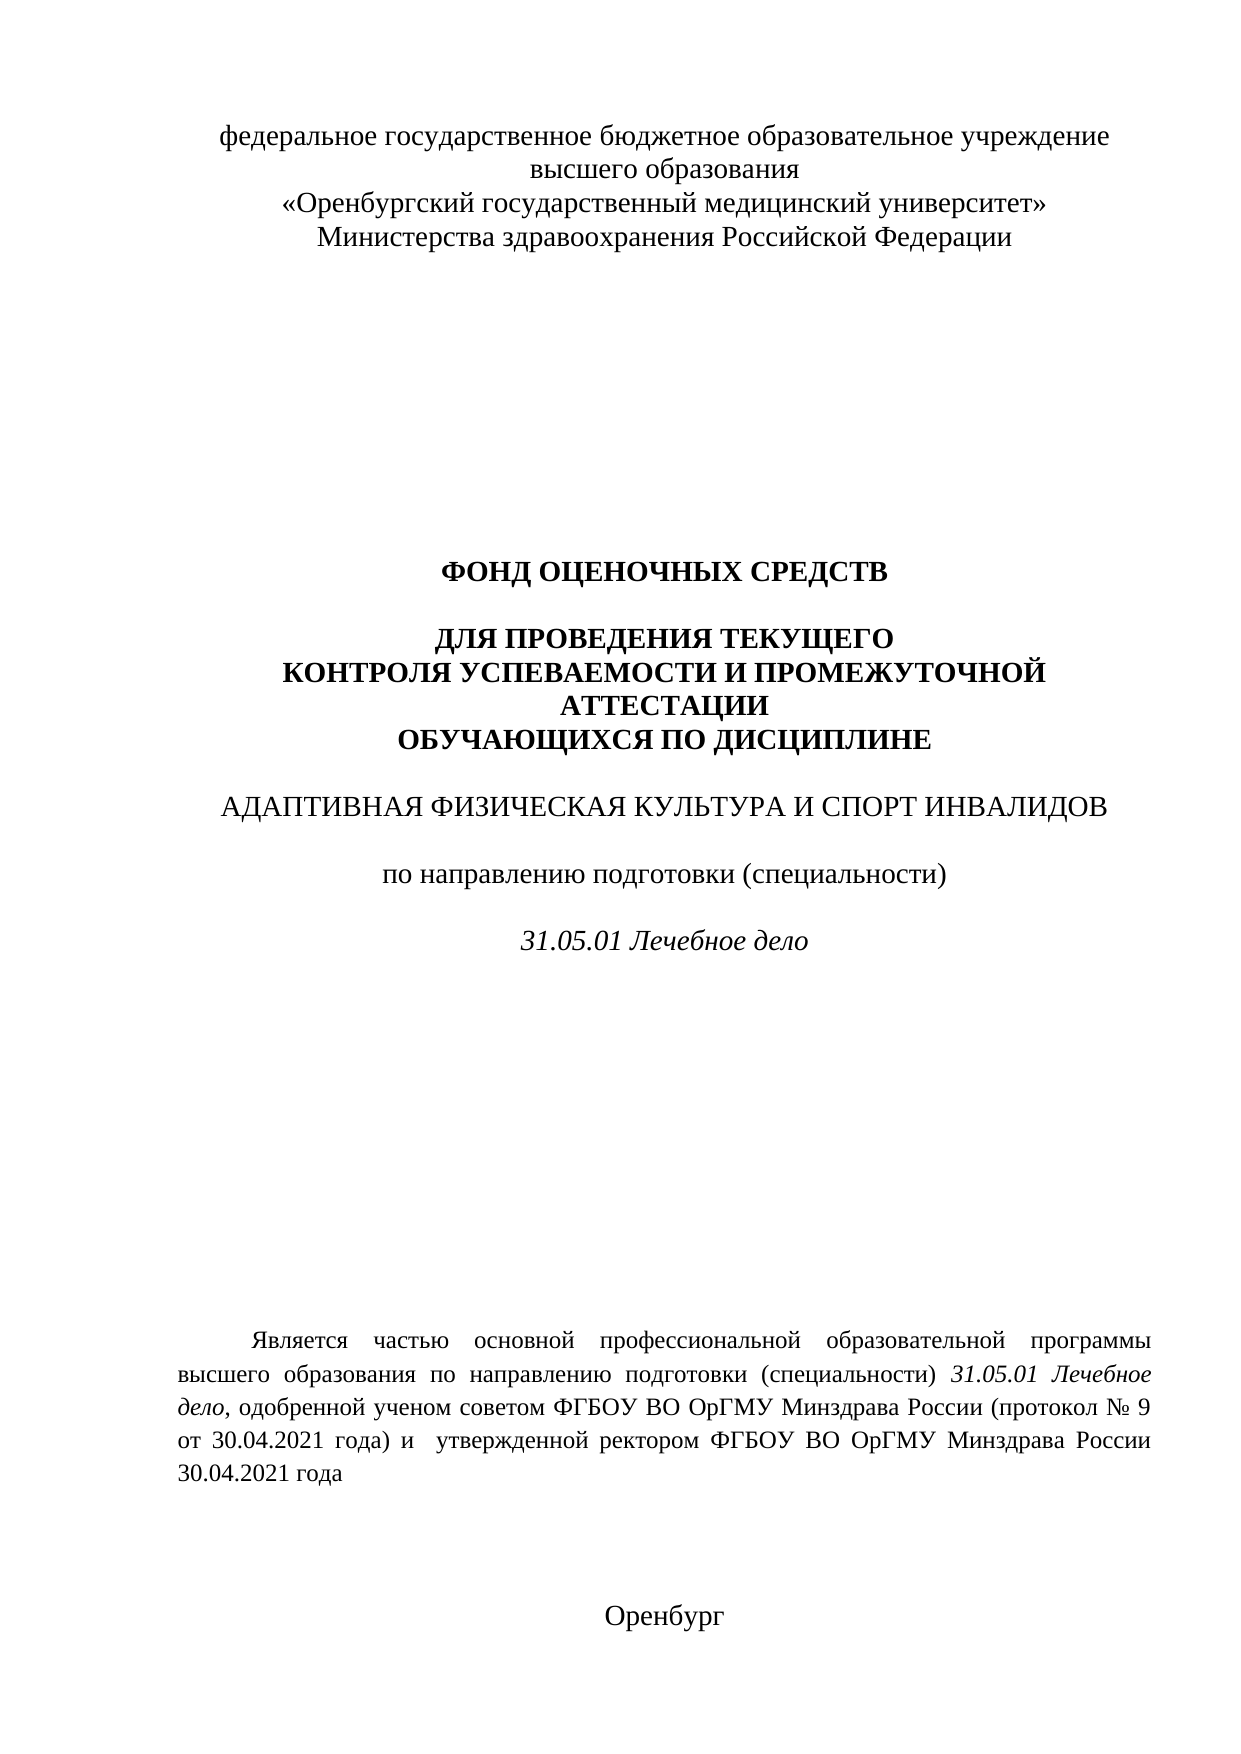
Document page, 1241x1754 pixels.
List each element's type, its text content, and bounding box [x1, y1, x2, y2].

text «Оренбургский государственный медицинский университет» [177, 185, 1152, 219]
text высшего образования [177, 152, 1152, 185]
text ФОНД ОЦЕНОЧНЫХ СРЕДСТВ [177, 554, 1152, 588]
text 31.05.01 Лечебное дело [177, 923, 1152, 957]
text Оренбург [177, 1598, 1152, 1631]
text ОБУЧАЮЩИХСЯ ПО ДИСЦИПЛИНЕ [177, 722, 1152, 755]
text Министерства здравоохранения Российской Федерации [177, 219, 1152, 252]
text федеральное государственное бюджетное образовательное учреждение [177, 118, 1152, 152]
text КОНТРОЛЯ УСПЕВАЕМОСТИ И ПРОМЕЖУТОЧНОЙ АТТЕСТАЦИИ [177, 655, 1152, 722]
text АДАПТИВНАЯ ФИЗИЧЕСКАЯ КУЛЬТУРА И СПОРТ ИНВАЛИДОВ [177, 789, 1152, 822]
text ДЛЯ ПРОВЕДЕНИЯ ТЕКУЩЕГО [177, 621, 1152, 655]
text по направлению подготовки (специальности) [177, 856, 1152, 889]
text Является частью основной профессиональной образовательной программы высшего образования по направлению подготовки (специальности) 31.05.01 Лечебное дело, одобренной ученом советом ФГБОУ ВО ОрГМУ Минздрава России (протокол № 9 от 30.04.2021 года) и утвержденной ректором ФГБОУ ВО ОрГМУ Минздрава России 30.04.2021 года [177, 1326, 1152, 1486]
